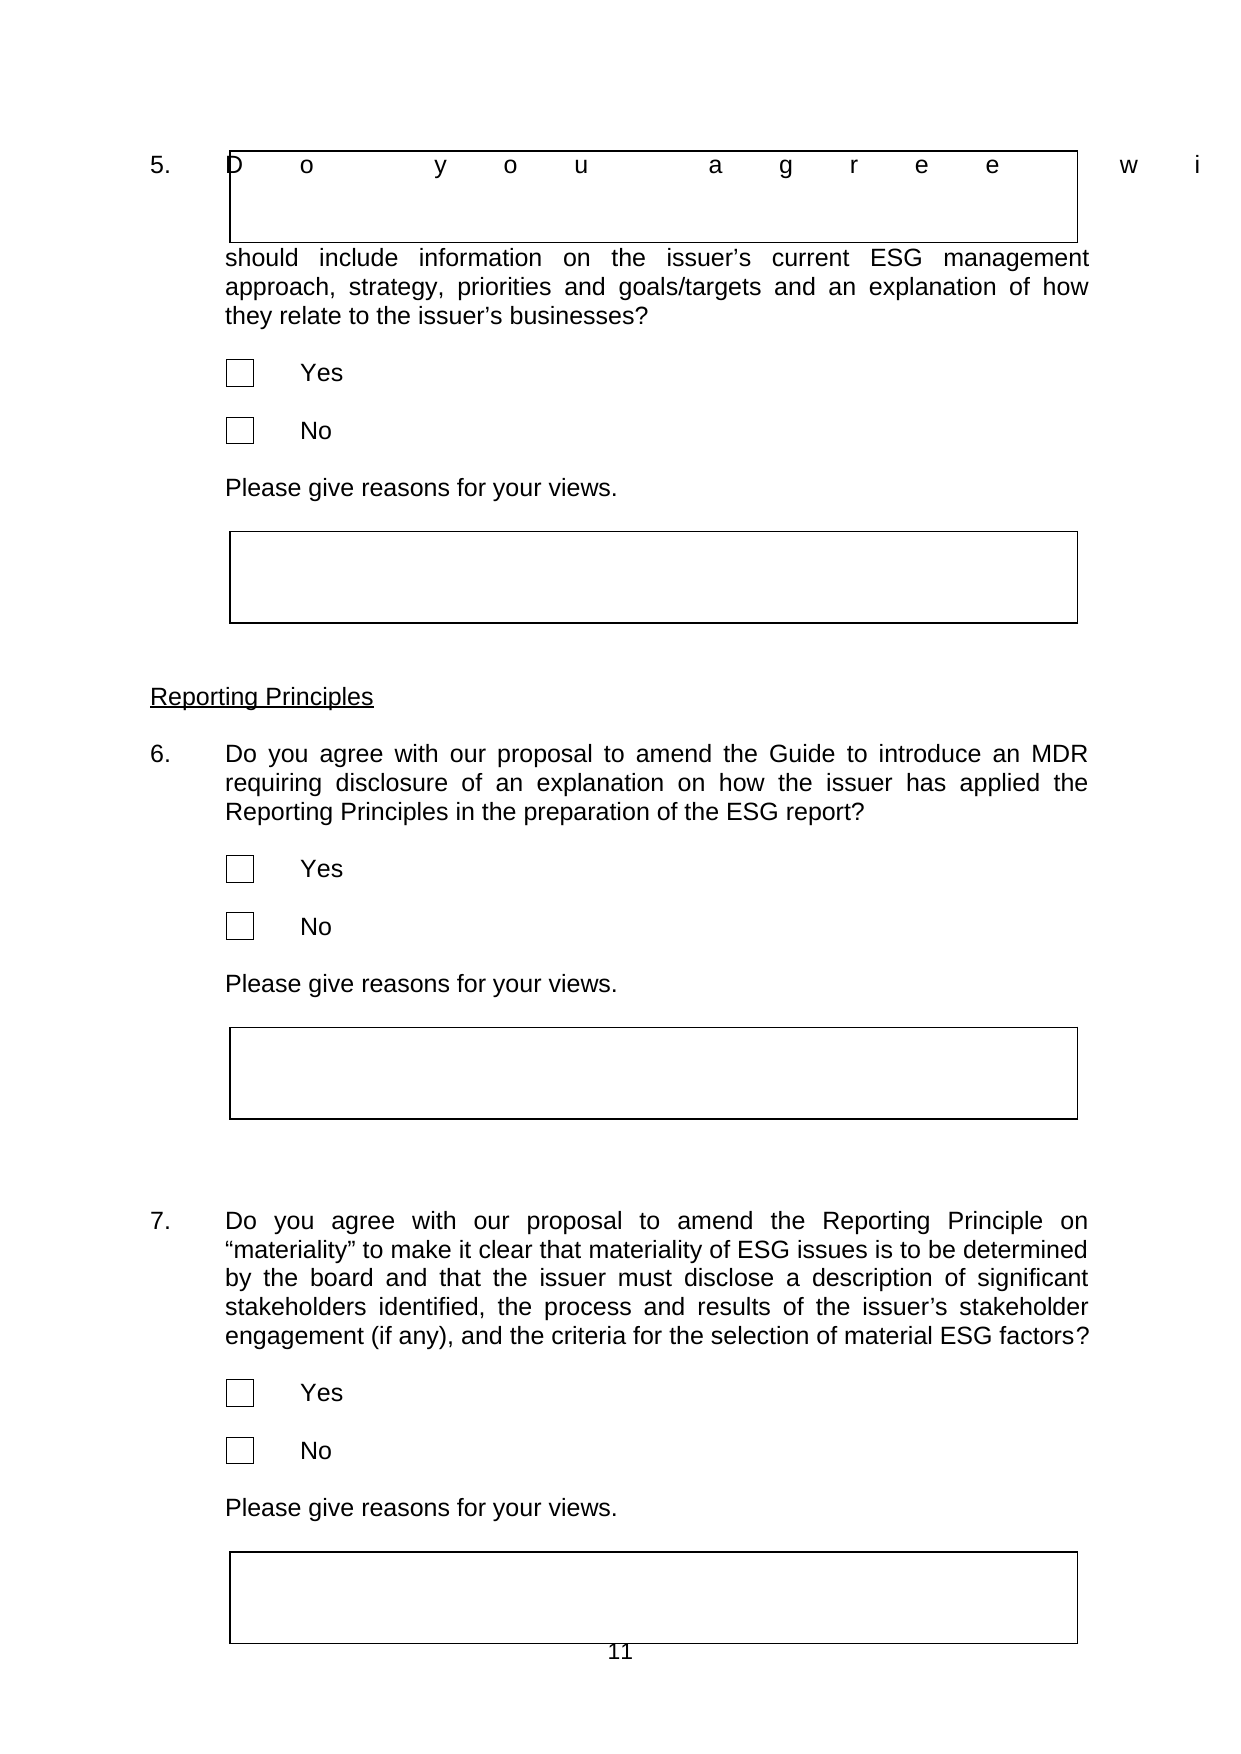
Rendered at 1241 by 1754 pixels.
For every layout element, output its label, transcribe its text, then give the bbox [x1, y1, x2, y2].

text No [225, 416, 1090, 444]
text Reporting Principles [150, 681, 1090, 710]
text Yes [225, 854, 1090, 883]
list Do you agree with our proposal to set out in a note that the board statement should include information on the issuer’s current ESG management approach, strategy, priorities and goals/targets and an explanation of how they relate to the issuer’s businesses? [150, 150, 1090, 329]
list Do you agree with our proposal to amend the Guide to introduce an MDR requiring disclosure of an explanation on how the issuer has applied the Reporting Principles in the preparation of the ESG report? [150, 739, 1090, 825]
text Please give reasons for your views. [150, 969, 1090, 998]
text Yes [225, 1378, 1090, 1407]
text No [225, 1436, 1090, 1464]
list Do you agree with our proposal to amend the Reporting Principle on “materiality” to make it clear that materiality of ESG issues is to be determined by the board and that the issuer must disclose a description of significant stakeholders identified, the process and results of the issuer’s stakeholder engagement (if any), and the criteria for the selection of material ESG factors? [150, 1206, 1090, 1349]
text Yes [225, 358, 1090, 387]
text No [225, 911, 1090, 940]
text Please give reasons for your views. [150, 1493, 1090, 1522]
text Please give reasons for your views. [150, 473, 1090, 502]
